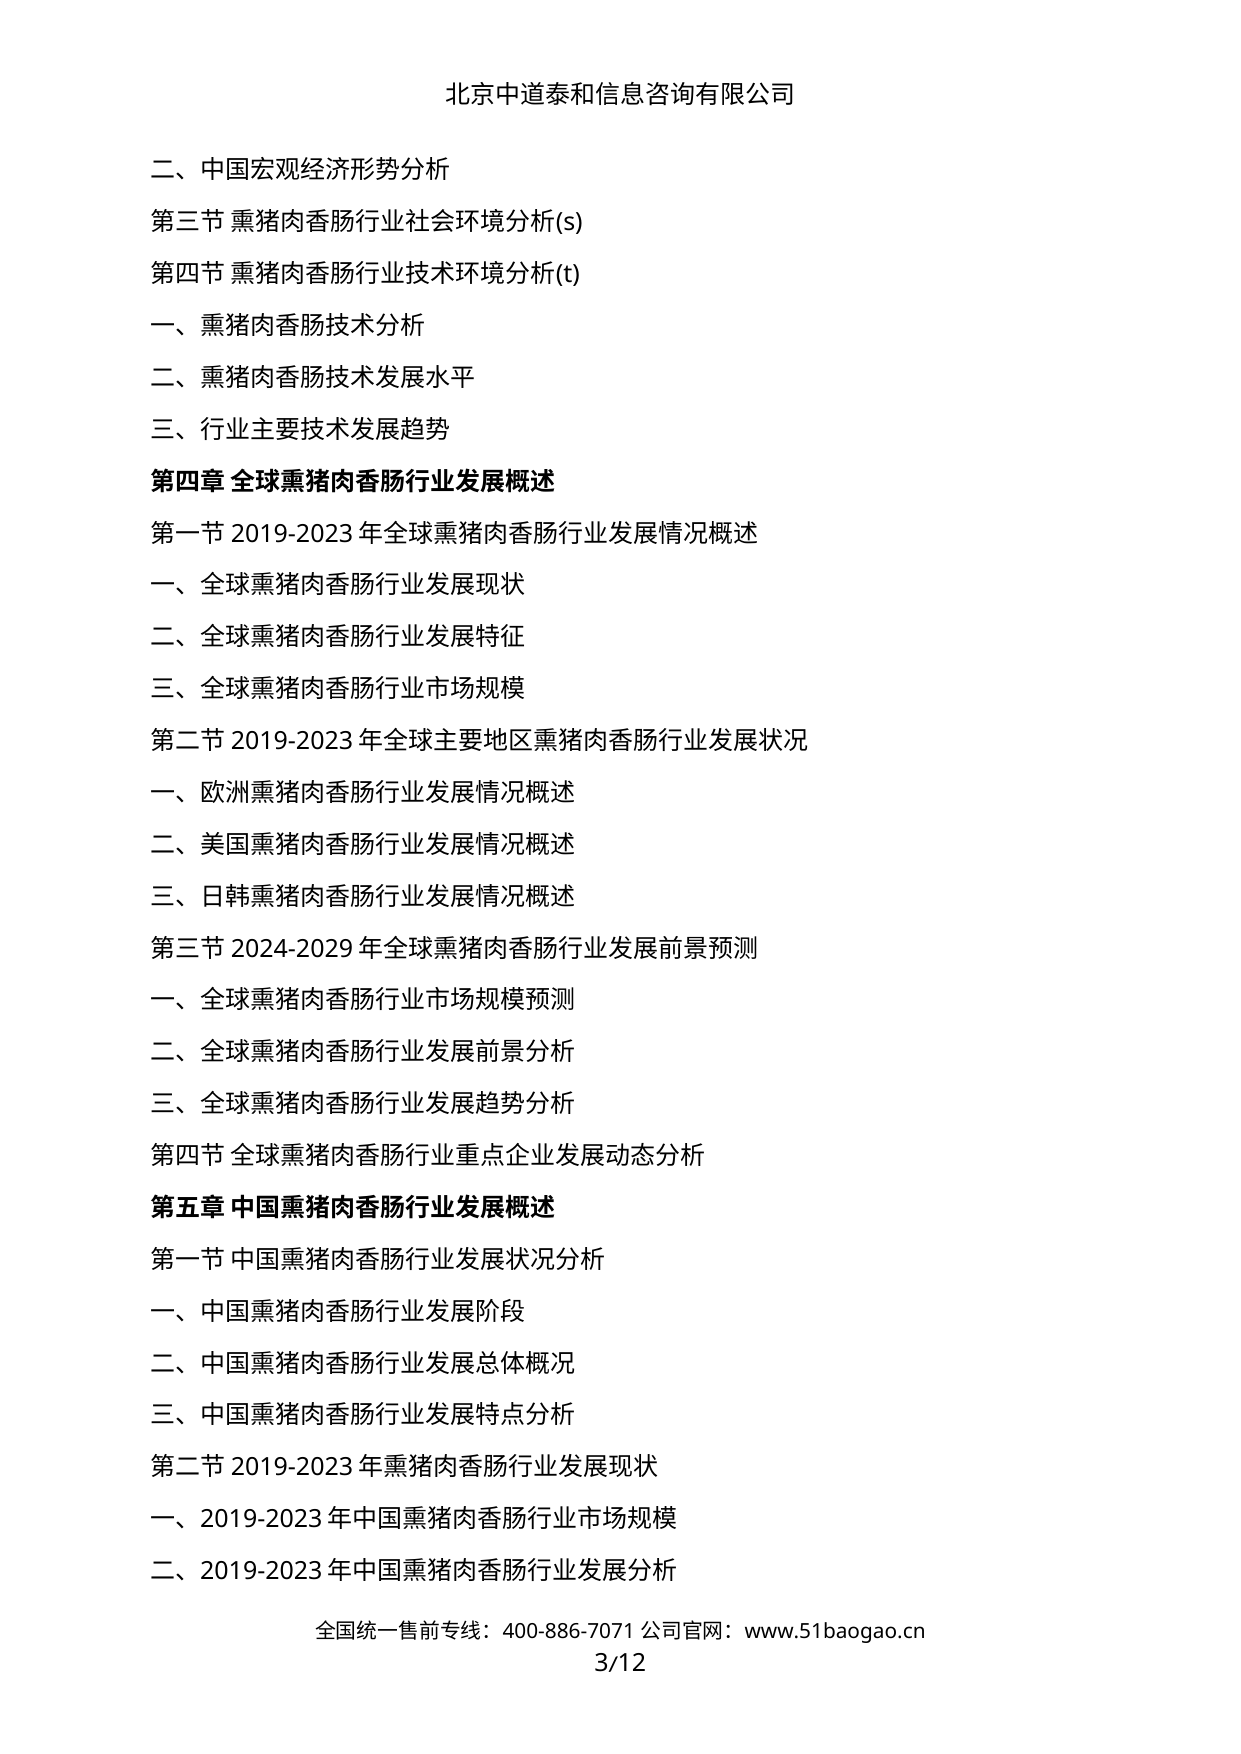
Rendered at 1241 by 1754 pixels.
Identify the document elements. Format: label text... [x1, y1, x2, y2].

text 一、欧洲熏猪肉香肠行业发展情况概述 [150, 772, 1090, 809]
text 一、全球熏猪肉香肠行业市场规模预测 [150, 980, 1090, 1016]
text 二、全球熏猪肉香肠行业发展前景分析 [150, 1032, 1090, 1068]
text 第四节 全球熏猪肉香肠行业重点企业发展动态分析 [150, 1136, 1090, 1172]
text 一、2019-2023年中国熏猪肉香肠行业市场规模 [150, 1499, 1090, 1535]
text 三、全球熏猪肉香肠行业发展趋势分析 [150, 1084, 1090, 1120]
text 一、全球熏猪肉香肠行业发展现状 [150, 565, 1090, 601]
text 第三节 2024-2029年全球熏猪肉香肠行业发展前景预测 [150, 928, 1090, 964]
text 第五章 中国熏猪肉香肠行业发展概述 [150, 1187, 1090, 1224]
text 一、熏猪肉香肠技术分析 [150, 306, 1090, 342]
text 二、全球熏猪肉香肠行业发展特征 [150, 617, 1090, 653]
text 二、中国宏观经济形势分析 [150, 150, 1090, 186]
text 二、美国熏猪肉香肠行业发展情况概述 [150, 824, 1090, 861]
text 二、2019-2023年中国熏猪肉香肠行业发展分析 [150, 1551, 1090, 1587]
text 第四章 全球熏猪肉香肠行业发展概述 [150, 461, 1090, 497]
text 三、中国熏猪肉香肠行业发展特点分析 [150, 1395, 1090, 1431]
text 第一节 2019-2023年全球熏猪肉香肠行业发展情况概述 [150, 513, 1090, 549]
text 第一节 中国熏猪肉香肠行业发展状况分析 [150, 1239, 1090, 1276]
text 第三节 熏猪肉香肠行业社会环境分析(s) [150, 202, 1090, 238]
text 三、日韩熏猪肉香肠行业发展情况概述 [150, 876, 1090, 912]
text 三、行业主要技术发展趋势 [150, 409, 1090, 446]
text 二、熏猪肉香肠技术发展水平 [150, 357, 1090, 394]
text 二、中国熏猪肉香肠行业发展总体概况 [150, 1343, 1090, 1379]
text 第四节 熏猪肉香肠行业技术环境分析(t) [150, 254, 1090, 290]
text 第二节 2019-2023年全球主要地区熏猪肉香肠行业发展状况 [150, 721, 1090, 757]
text 三、全球熏猪肉香肠行业市场规模 [150, 669, 1090, 705]
text 一、中国熏猪肉香肠行业发展阶段 [150, 1291, 1090, 1327]
text 第二节 2019-2023年熏猪肉香肠行业发展现状 [150, 1447, 1090, 1483]
